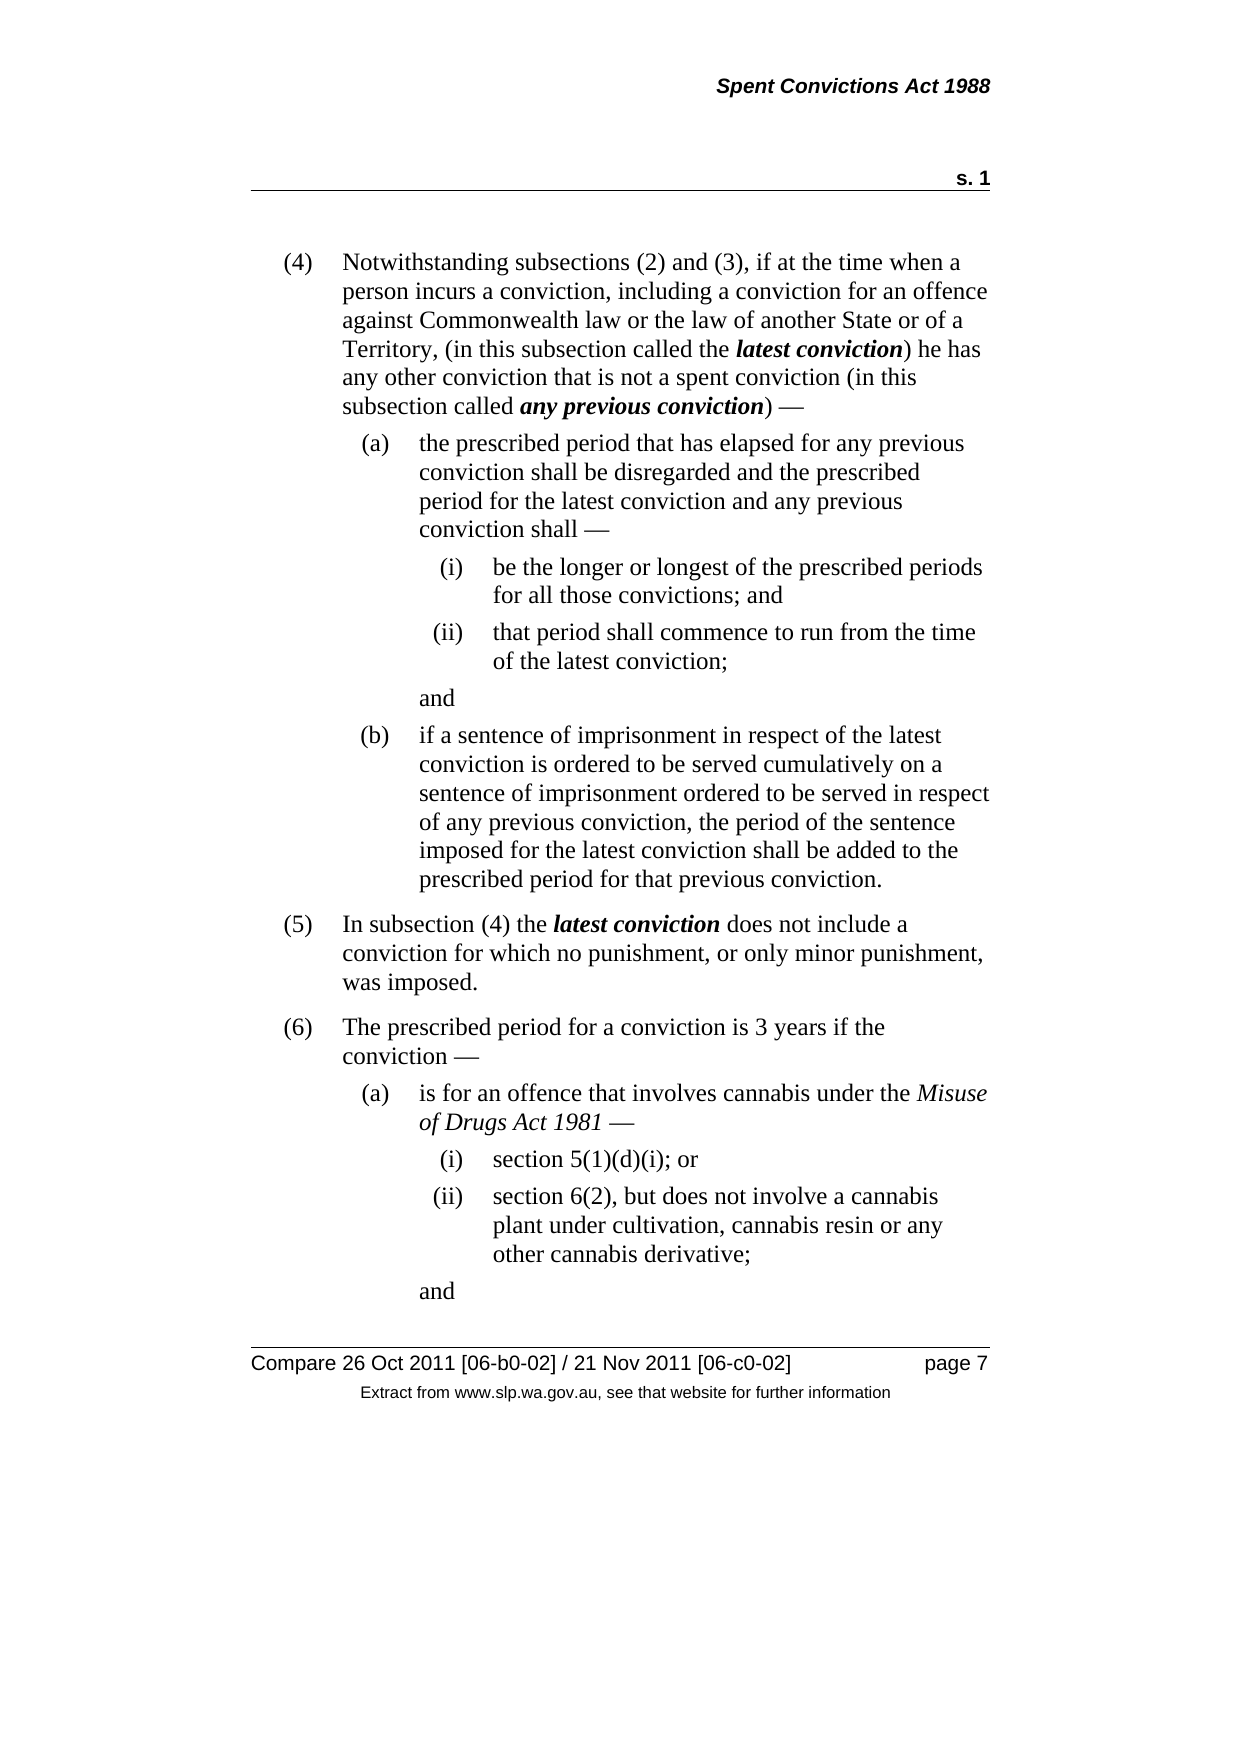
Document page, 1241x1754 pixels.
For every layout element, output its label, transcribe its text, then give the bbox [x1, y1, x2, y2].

text and [251, 683, 990, 712]
text (a) is for an offence that involves cannabis under the Misuse of Drugs Act 1981 — [251, 1078, 990, 1136]
text (a) the prescribed period that has elapsed for any previous conviction shall be disregarded and the prescribed period for the latest conviction and any previous conviction shall — [251, 428, 990, 543]
text (b) if a sentence of imprisonment in respect of the latest conviction is ordered to be served cumulatively on a sentence of imprisonment ordered to be served in respect of any previous conviction, the period of the sentence imposed for the latest conviction shall be added to the prescribed period for that previous conviction. [251, 720, 990, 893]
text (ii) that period shall commence to run from the time of the latest conviction; [251, 617, 990, 675]
text (i) be the longer or longest of the prescribed periods for all those convictions; and [251, 552, 990, 609]
text (ii) section 6(2), but does not involve a cannabis plant under cultivation, cannabis resin or any other cannabis derivative; [251, 1181, 990, 1267]
text and [251, 1276, 990, 1304]
text (4) Notwithstanding subsections (2) and (3), if at the time when a person incurs a conviction, including a conviction for an offence against Commonwealth law or the law of another State or of a Territory, (in this subsection called the latest conviction) he has any other conviction that is not a spent conviction (in this subsection called any previous conviction) — [251, 247, 990, 420]
text (5) In subsection (4) the latest conviction does not include a conviction for which no punishment, or only minor punishment, was imposed. [251, 909, 990, 996]
text (i) section 5(1)(d)(i); or [251, 1144, 990, 1173]
text (6) The prescribed period for a conviction is 3 years if the conviction — [251, 1012, 990, 1070]
